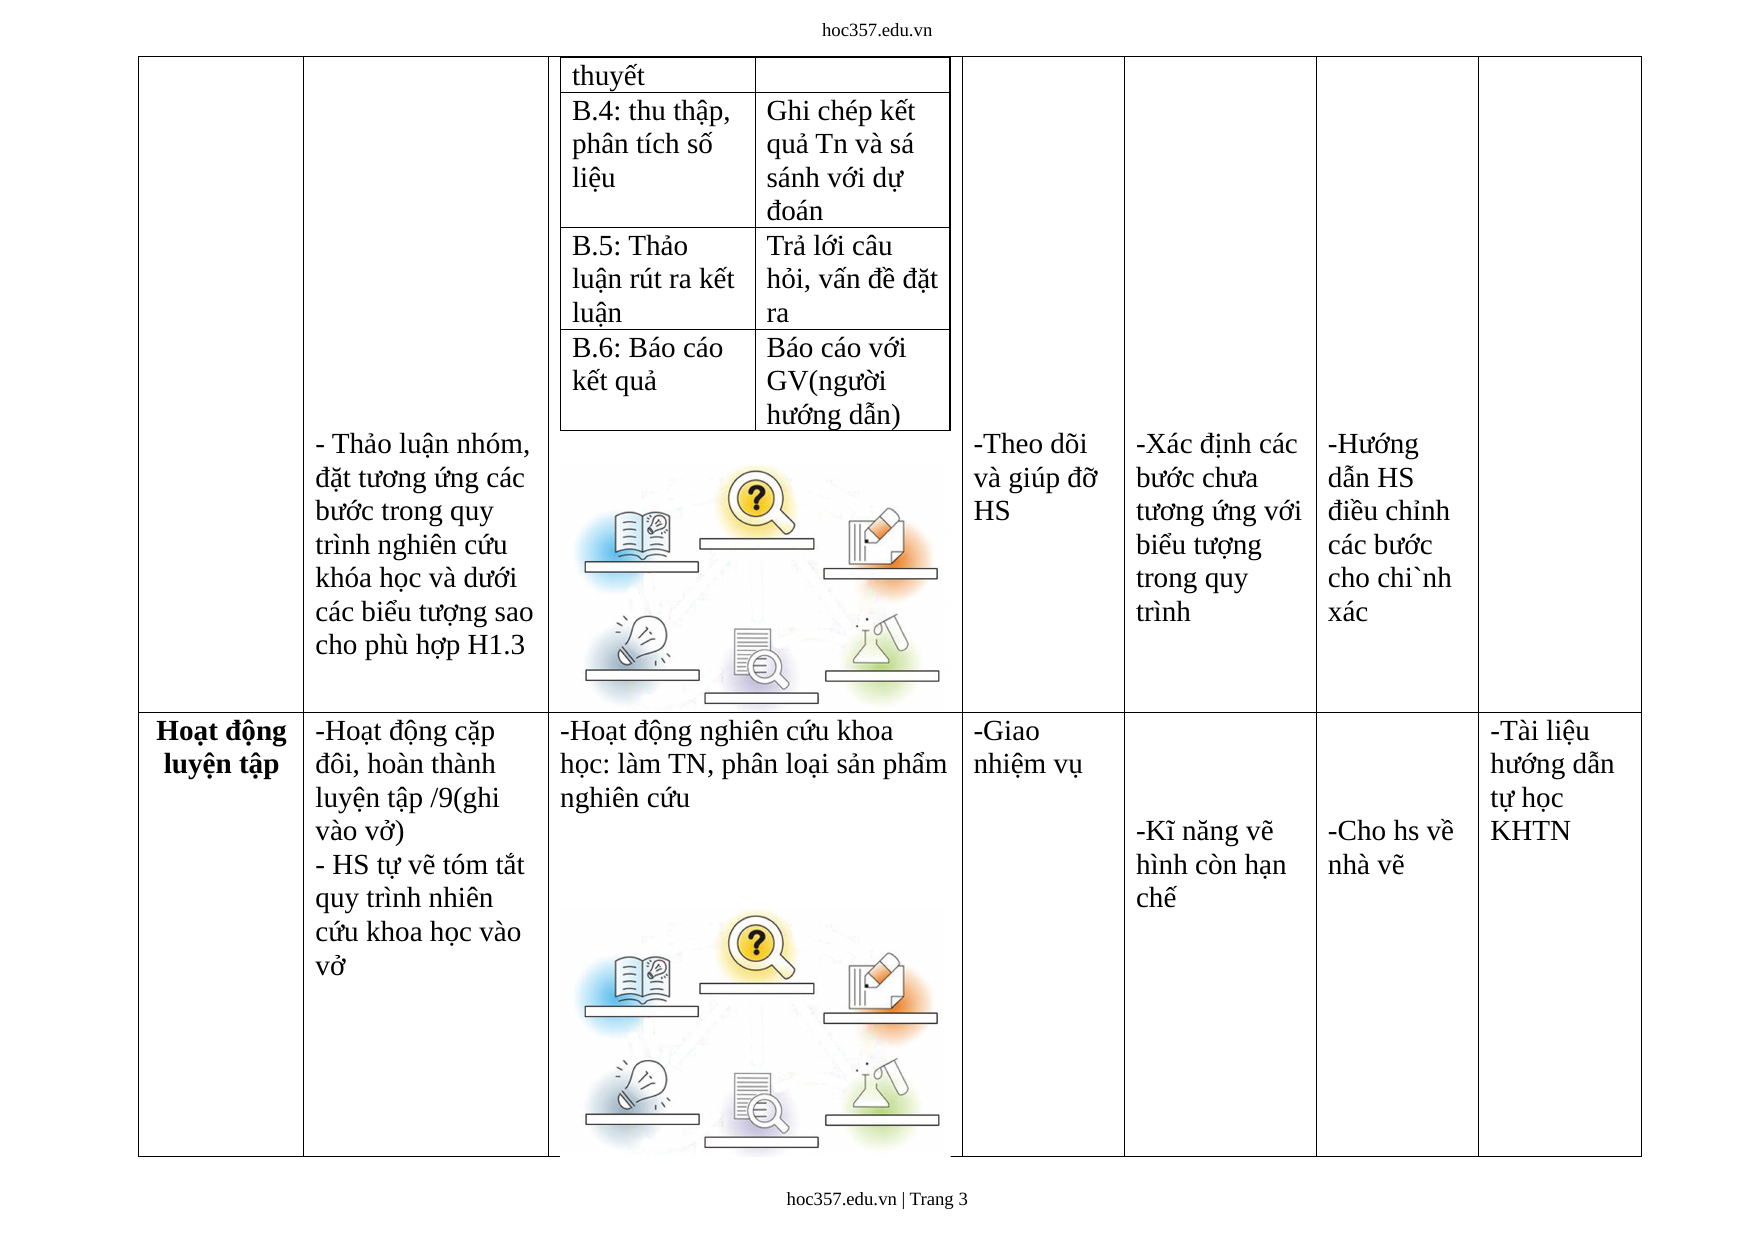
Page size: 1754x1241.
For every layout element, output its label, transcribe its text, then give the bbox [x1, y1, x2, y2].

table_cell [139, 57, 303, 712]
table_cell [1125, 57, 1316, 712]
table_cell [1479, 713, 1641, 1156]
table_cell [304, 57, 548, 712]
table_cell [1317, 57, 1478, 712]
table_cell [963, 57, 1124, 712]
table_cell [963, 713, 1124, 1156]
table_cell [304, 713, 548, 1156]
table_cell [549, 57, 962, 712]
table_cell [1317, 713, 1478, 1156]
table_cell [1479, 57, 1641, 712]
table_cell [549, 713, 962, 1156]
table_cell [1125, 713, 1316, 1156]
table_cell Hoạt động luyện tập [139, 713, 303, 1156]
